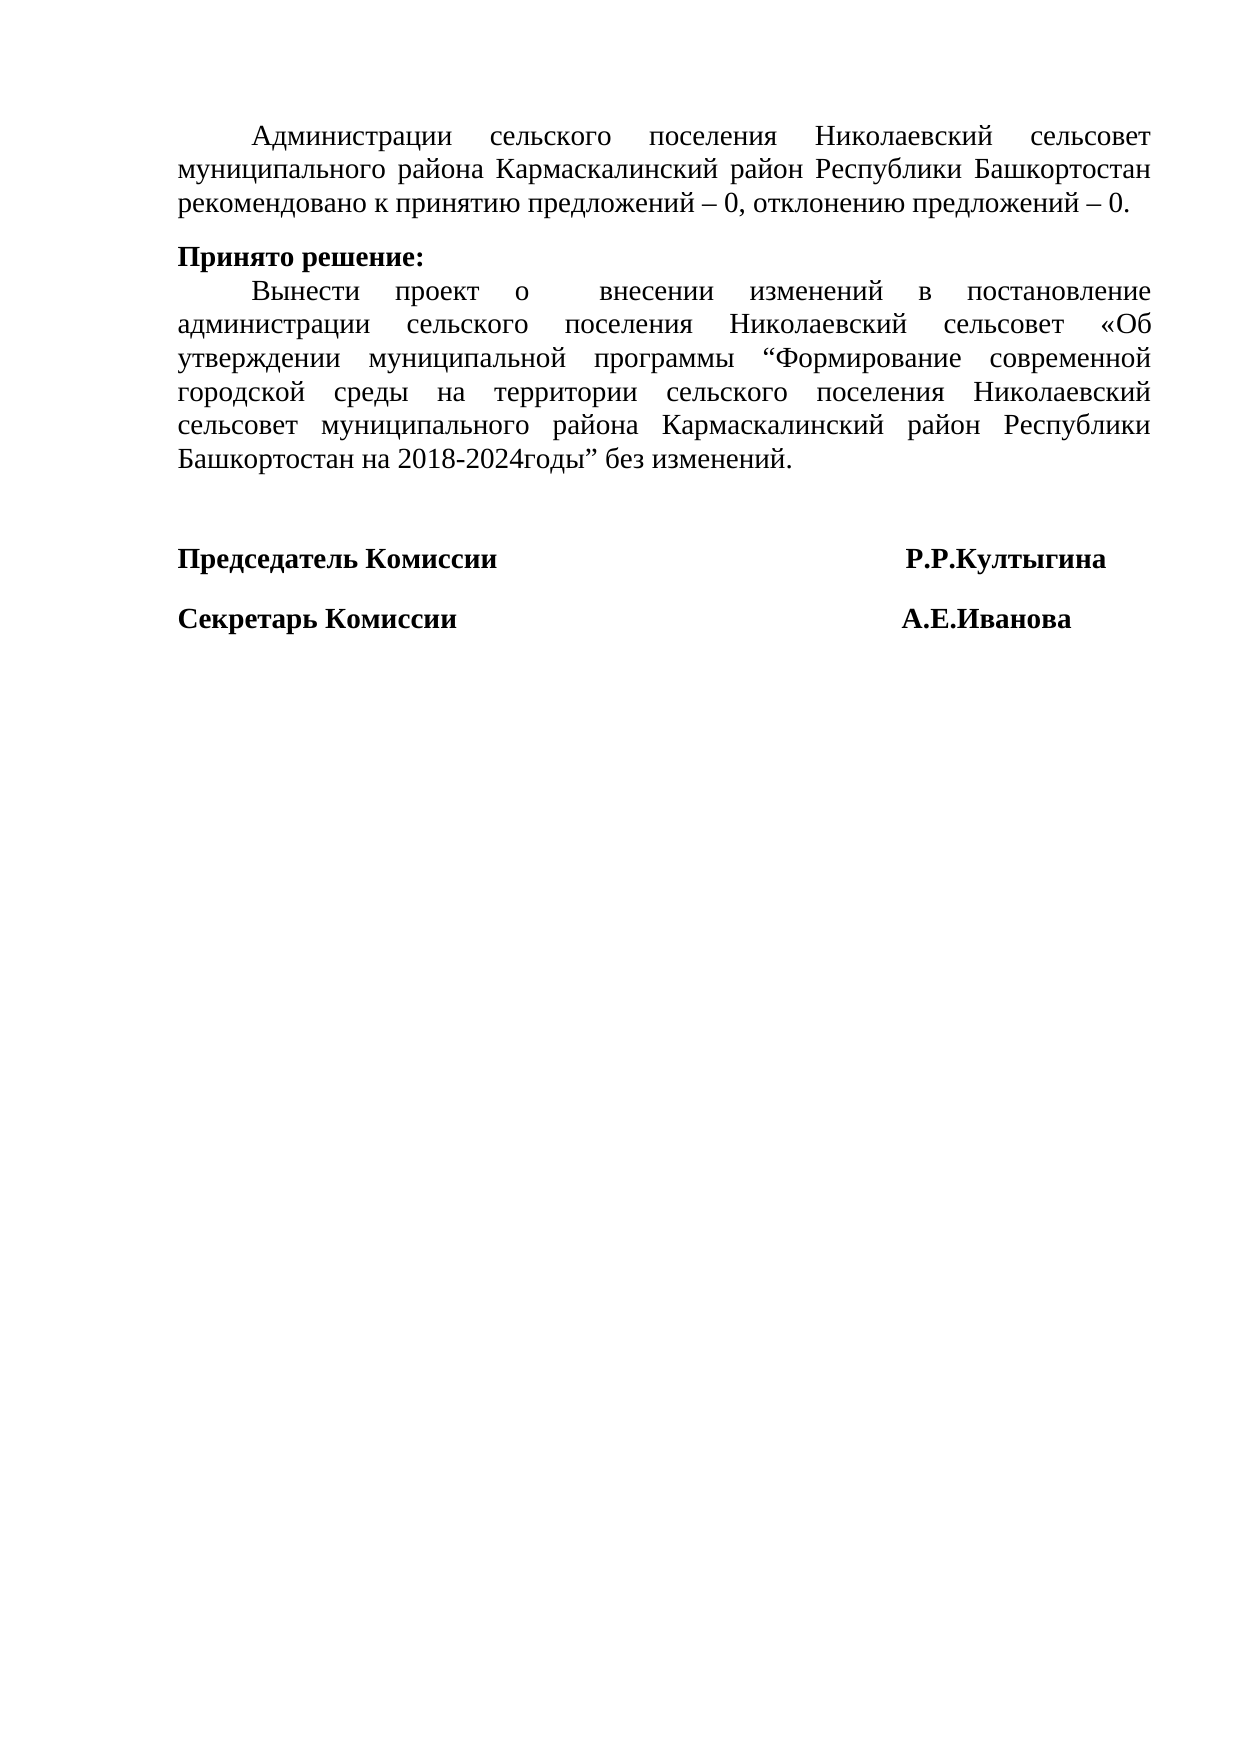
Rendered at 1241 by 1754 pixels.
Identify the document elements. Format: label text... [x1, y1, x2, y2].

text Секретарь Комиссии А.Е.Иванова [177, 601, 1152, 634]
text Председатель Комиссии Р.Р.Култыгина [177, 541, 1152, 575]
text Администрации сельского поселения Николаевский сельсовет муниципального района Кармаскалинский район Республики Башкортостан рекомендовано к принятию предложений – 0, отклонению предложений – 0. [177, 118, 1152, 219]
text Принято решение: [177, 239, 1152, 273]
text Вынести проект о внесении изменений в постановление администрации сельского поселения Николаевский сельсовет «Об утверждении муниципальной программы “Формирование современной городской среды на территории сельского поселения Николаевский сельсовет муниципального района Кармаскалинский район Республики Башкортостан на 2018-2024годы” без изменений. [177, 273, 1152, 474]
